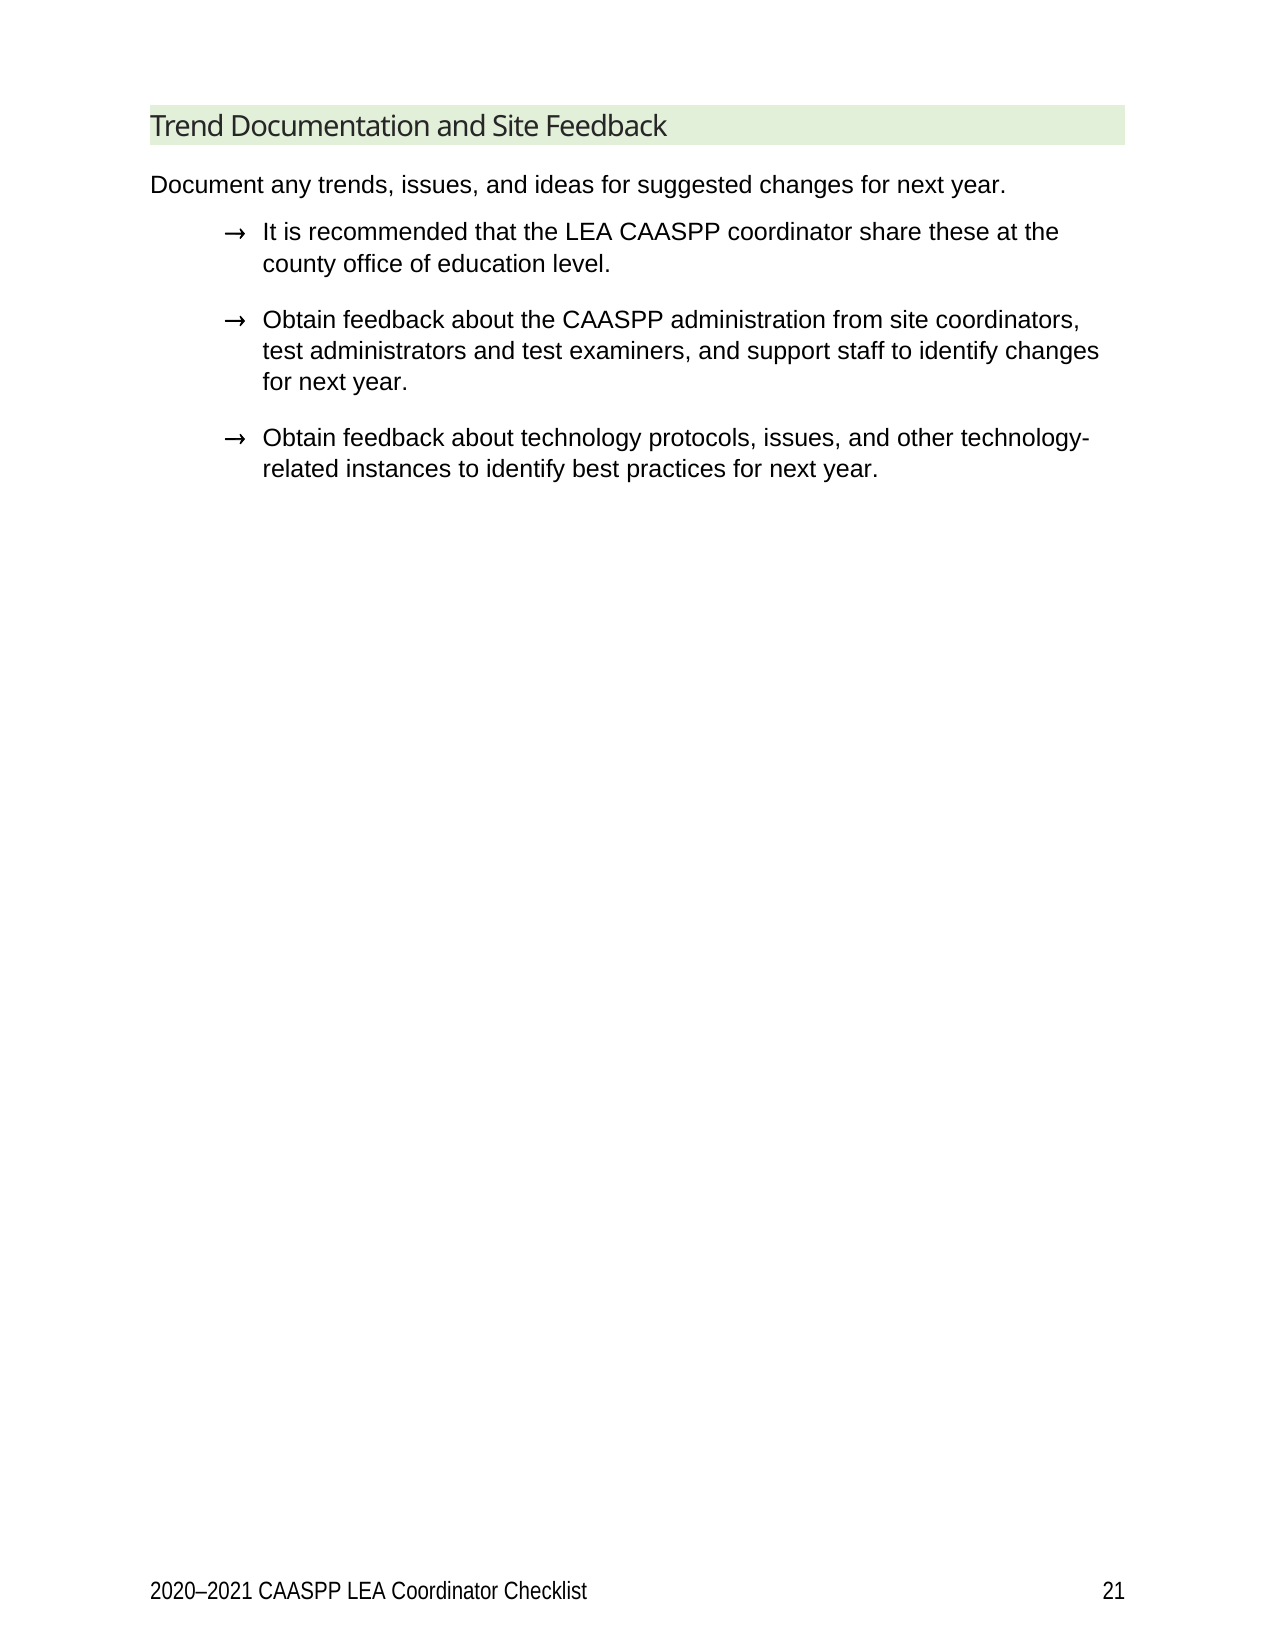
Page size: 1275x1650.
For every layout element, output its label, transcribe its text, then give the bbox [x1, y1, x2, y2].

list Obtain feedback about technology protocols, issues, and other technology-related instances to identify best practices for next year. [225, 423, 1125, 483]
text Document any trends, issues, and ideas for suggested changes for next year. [150, 170, 1125, 198]
subtitle Trend Documentation and Site Feedback [150, 105, 1125, 145]
list Obtain feedback about the CAASPP administration from site coordinators, test administrators and test examiners, and support staff to identify changes for next year. [225, 304, 1125, 396]
list It is recommended that the LEA CAASPP coordinator share these at the county office of education level. [225, 217, 1125, 277]
